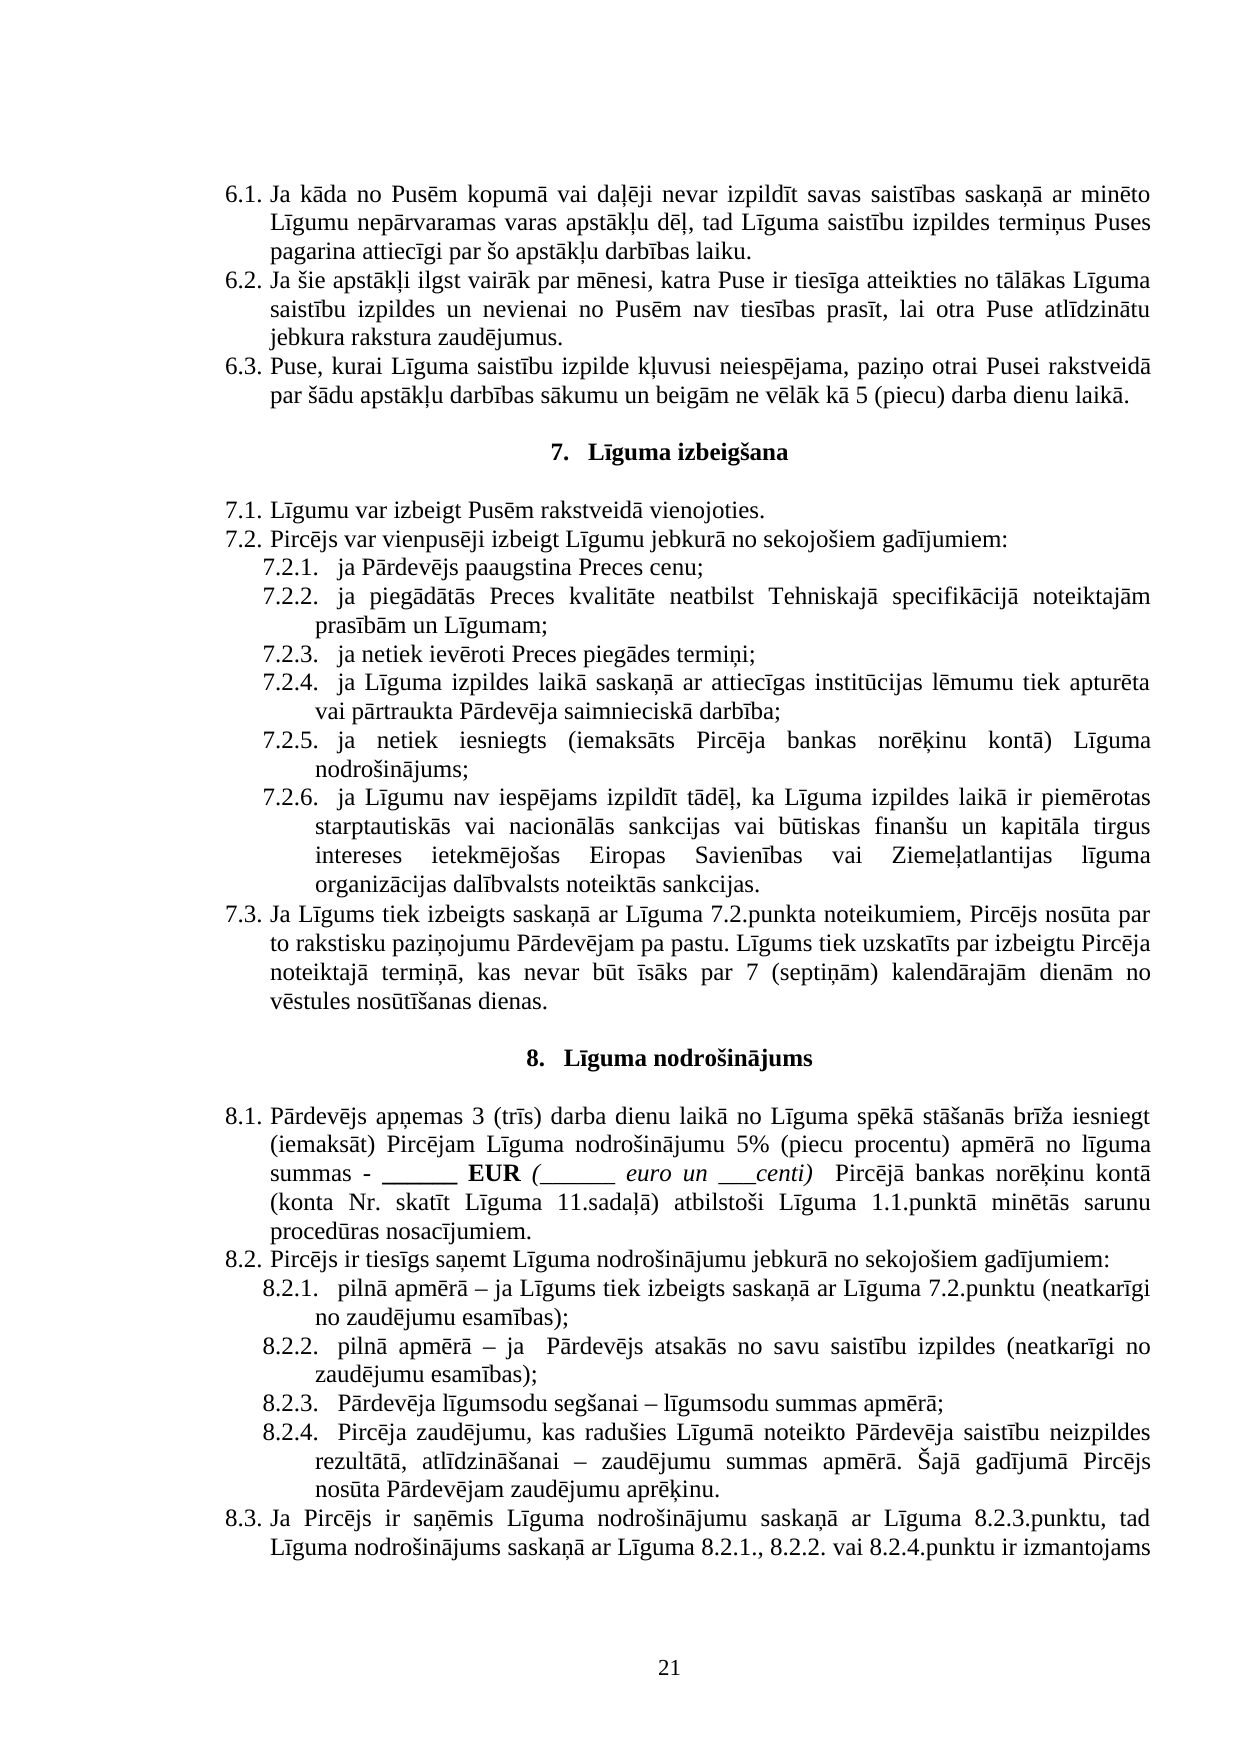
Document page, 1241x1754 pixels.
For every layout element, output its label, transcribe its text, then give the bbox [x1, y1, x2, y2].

list Ja šie apstākļi ilgst vairāk par mēnesi, katra Puse ir tiesīga atteikties no tālākas Līguma saistību izpildes un nevienai no Pusēm nav tiesības prasīt, lai otra Puse atlīdzinātu jebkura rakstura zaudējumus. [225, 265, 1152, 351]
list Pārdevēja līgumsodu segšanai – līgumsodu summas apmērā; [262, 1388, 1152, 1417]
list ja piegādātās Preces kvalitāte neatbilst Tehniskajā specifikācijā noteiktajām prasībām un Līgumam; [262, 581, 1152, 639]
list Ja kāda no Pusēm kopumā vai daļēji nevar izpildīt savas saistības saskaņā ar minēto Līgumu nepārvaramas varas apstākļu dēļ, tad Līguma saistību izpildes termiņus Puses pagarina attiecīgi par šo apstākļu darbības laiku. [225, 179, 1152, 265]
list Pircēja zaudējumu, kas radušies Līgumā noteikto Pārdevēja saistību neizpildes rezultātā, atlīdzināšanai – zaudējumu summas apmērā. Šajā gadījumā Pircējs nosūta Pārdevējam zaudējumu aprēķinu. [262, 1417, 1152, 1503]
list ja Līgumu nav iespējams izpildīt tādēļ, ka Līguma izpildes laikā ir piemērotas starptautiskās vai nacionālās sankcijas vai būtiskas finanšu un kapitāla tirgus intereses ietekmējošas Eiropas Savienības vai Ziemeļatlantijas līguma organizācijas dalībvalsts noteiktās sankcijas. [262, 782, 1152, 897]
list Pircējs var vienpusēji izbeigt Līgumu jebkurā no sekojošiem gadījumiem: [225, 524, 1152, 552]
list ja Līguma izpildes laikā saskaņā ar attiecīgas institūcijas lēmumu tiek apturēta vai pārtraukta Pārdevēja saimnieciskā darbība; [262, 667, 1152, 725]
list Pircējs ir tiesīgs saņemt Līguma nodrošinājumu jebkurā no sekojošiem gadījumiem: [225, 1244, 1152, 1273]
list Līguma nodrošinājums [187, 1043, 1152, 1072]
list pilnā apmērā – ja Līgums tiek izbeigts saskaņā ar Līguma 7.2.punktu (neatkarīgi no zaudējumu esamības); [262, 1273, 1152, 1331]
list ja Pārdevējs paaugstina Preces cenu; [262, 552, 1152, 581]
list Puse, kurai Līguma saistību izpilde kļuvusi neiespējama, paziņo otrai Pusei rakstveidā par šādu apstākļu darbības sākumu un beigām ne vēlāk kā 5 (piecu) darba dienu laikā. [225, 351, 1152, 409]
list Pārdevējs apņemas 3 (trīs) darba dienu laikā no Līguma spēkā stāšanās brīža iesniegt (iemaksāt) Pircējam Līguma nodrošinājumu 5% (piecu procentu) apmērā no līguma summas - ______ EUR (______ euro un ___centi) Pircējā bankas norēķinu kontā (konta Nr. skatīt Līguma 11.sadaļā) atbilstoši Līguma 1.1.punktā minētās sarunu procedūras nosacījumiem. [225, 1101, 1152, 1244]
list Līgumu var izbeigt Pusēm rakstveidā vienojoties. [225, 495, 1152, 524]
list ja netiek iesniegts (iemaksāts Pircēja bankas norēķinu kontā) Līguma nodrošinājums; [262, 725, 1152, 782]
list Līguma izbeigšana [187, 437, 1152, 466]
list pilnā apmērā – ja Pārdevējs atsakās no savu saistību izpildes (neatkarīgi no zaudējumu esamības); [262, 1331, 1152, 1388]
list ja netiek ievēroti Preces piegādes termiņi; [262, 639, 1152, 667]
list Ja Līgums tiek izbeigts saskaņā ar Līguma 7.2.punkta noteikumiem, Pircējs nosūta par to rakstisku paziņojumu Pārdevējam pa pastu. Līgums tiek uzskatīts par izbeigtu Pircēja noteiktajā termiņā, kas nevar būt īsāks par 7 (septiņām) kalendārajām dienām no vēstules nosūtīšanas dienas. [225, 899, 1152, 1014]
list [225, 1503, 1152, 1561]
